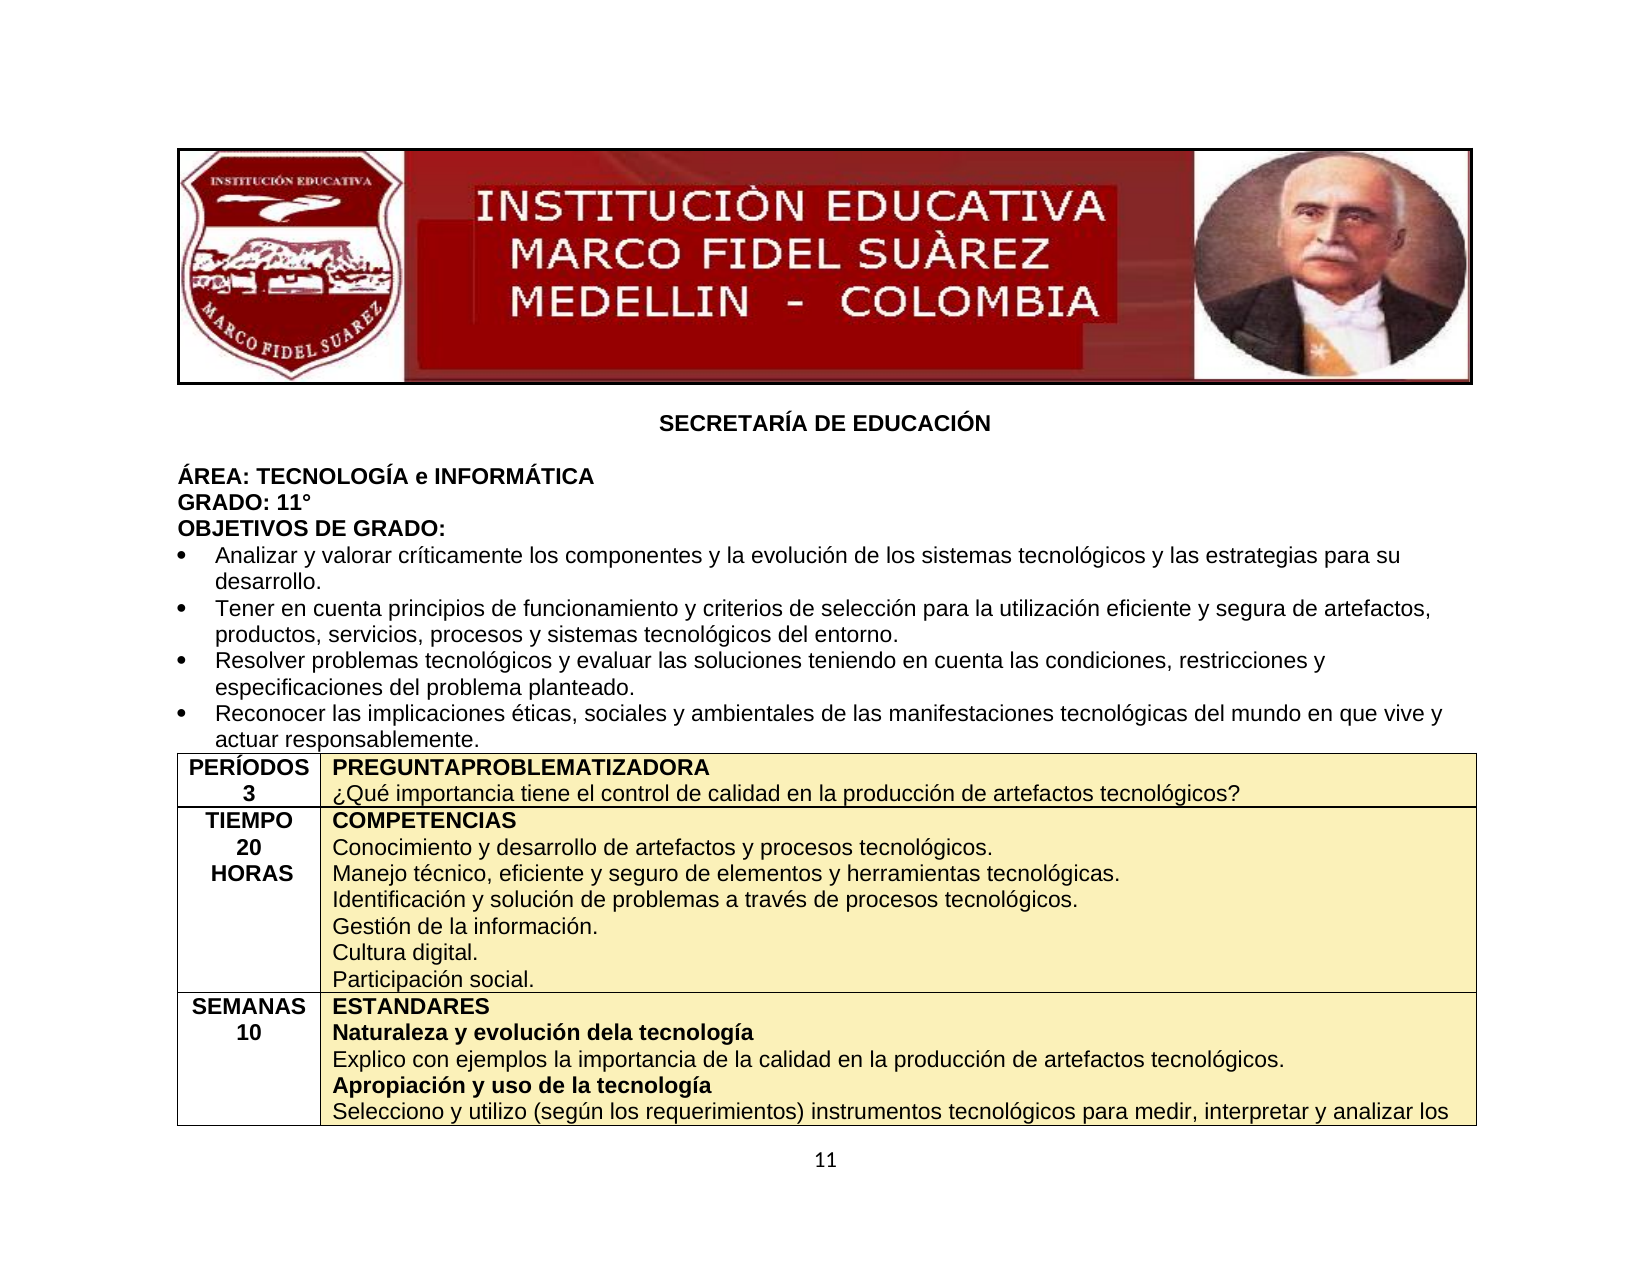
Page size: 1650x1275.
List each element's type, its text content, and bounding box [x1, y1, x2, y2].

text OBJETIVOS DE GRADO: [177, 515, 1473, 542]
picture [180, 151, 1470, 382]
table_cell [321, 993, 1476, 1125]
text GRADO: 11° [177, 489, 1473, 515]
table_cell TIEMPO 20 HORAS [178, 808, 320, 992]
list Reconocer las implicaciones éticas, sociales y ambientales de las manifestaciones tecnológicas del mundo en que vive y actuar responsablemente. [177, 700, 1473, 753]
table_cell COMPETENCIAS Conocimiento y desarrollo de artefactos y procesos tecnológicos. Manejo técnico, eficiente y seguro de elementos y herramientas tecnológicas. Identificación y solución de problemas a través de procesos tecnológicos. Gestión de la información. Cultura digital. Participación social. [321, 808, 1476, 992]
table_header PREGUNTAPROBLEMATIZADORA ¿Qué importancia tiene el control de calidad en la producción de artefactos tecnológicos? [321, 754, 1476, 806]
list Resolver problemas tecnológicos y evaluar las soluciones teniendo en cuenta las condiciones, restricciones y especificaciones del problema planteado. [177, 647, 1473, 700]
list Analizar y valorar críticamente los componentes y la evolución de los sistemas tecnológicos y las estrategias para su desarrollo. [177, 542, 1473, 594]
text ÁREA: TECNOLOGÍA e INFORMÁTICA [177, 463, 1473, 489]
table_cell SEMANAS 10 [178, 993, 320, 1125]
text SECRETARÍA DE EDUCACIÓN [177, 410, 1473, 436]
table_header PERÍODOS 3 [178, 754, 320, 806]
list Tener en cuenta principios de funcionamiento y criterios de selección para la utilización eficiente y segura de artefactos, productos, servicios, procesos y sistemas tecnológicos del entorno. [177, 594, 1473, 647]
